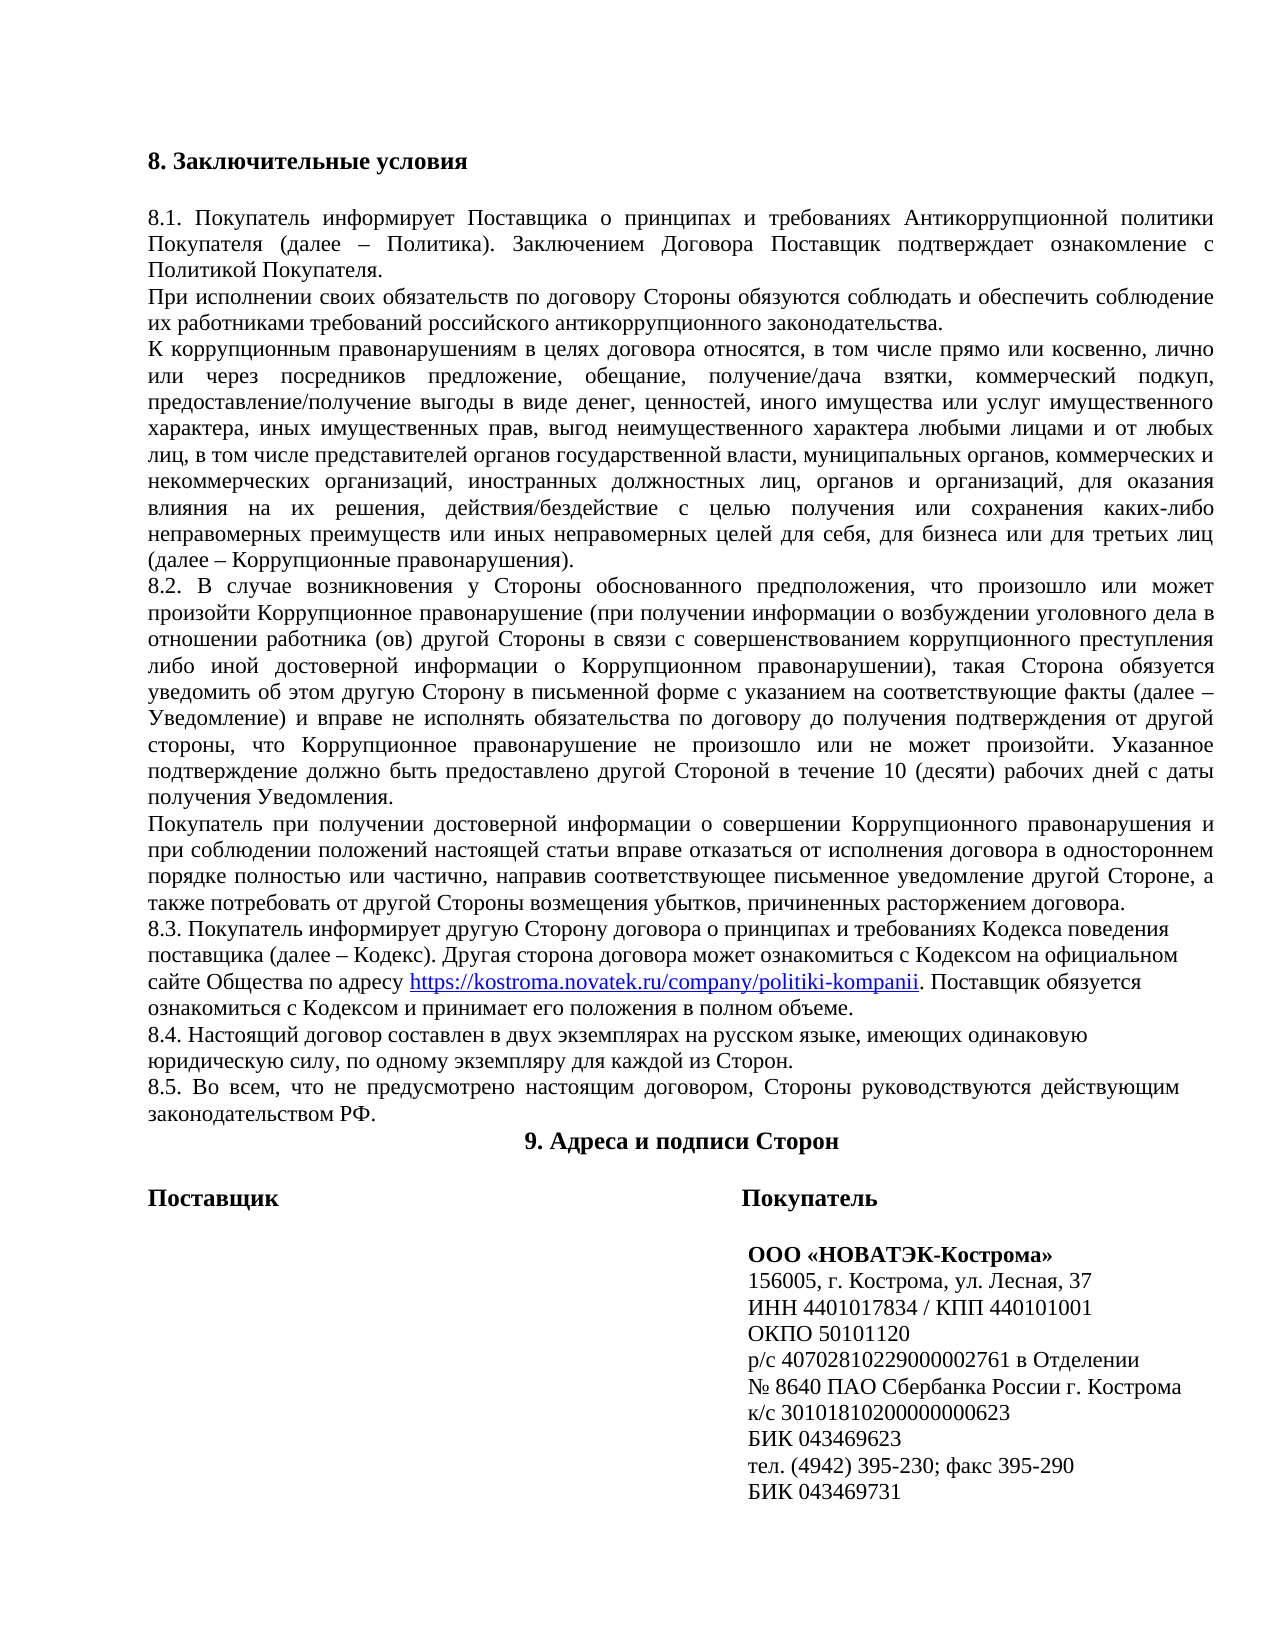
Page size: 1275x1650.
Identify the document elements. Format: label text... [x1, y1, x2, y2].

text БИК 043469731 [673, 1478, 1216, 1504]
text Поставщик Покупатель [148, 1183, 1216, 1212]
text ИНН 4401017834 / КПП 440101001 [148, 1294, 1216, 1320]
text К коррупционным правонарушениям в целях договора относятся, в том числе прямо или косвенно, лично или через посредников предложение, обещание, получение/дача взятки, коммерческий подкуп, предоставление/получение выгоды в виде денег, ценностей, иного имущества или услуг имущественного характера, иных имущественных прав, выгод неимущественного характера любыми лицами и от любых лиц, в том числе представителей органов государственной власти, муниципальных органов, коммерческих и некоммерческих организаций, иностранных должностных лиц, органов и организаций, для оказания влияния на их решения, действия/бездействие с целью получения или сохранения каких-либо неправомерных преимуществ или иных неправомерных целей для себя, для бизнеса или для третьих лиц (далее – Коррупционные правонарушения). [148, 335, 1216, 573]
text 8. Заключительные условия [148, 146, 1216, 175]
text тел. (4942) 395-230; факс 395-290 [148, 1452, 1216, 1478]
text 8.2. В случае возникновения у Стороны обоснованного предположения, что произошло или может произойти Коррупционное правонарушение (при получении информации о возбуждении уголовного дела в отношении работника (ов) другой Стороны в связи с совершенствованием коррупционного преступления либо иной достоверной информации о Коррупционном правонарушении), такая Сторона обязуется уведомить об этом другую Сторону в письменной форме с указанием на соответствующие факты (далее – Уведомление) и вправе не исполнять обязательства по договору до получения подтверждения от другой стороны, что Коррупционное правонарушение не произошло или не может произойти. Указанное подтверждение должно быть предоставлено другой Стороной в течение 10 (десяти) рабочих дней с даты получения Уведомления. [148, 573, 1216, 810]
text р/с 40702810229000002761 в Отделении [148, 1346, 1216, 1373]
text 8.3. Покупатель информирует другую Сторону договора о принципах и требованиях Кодекса поведения поставщика (далее – Кодекс). Другая сторона договора может ознакомиться с Кодексом на официальном сайте Общества по адресу https://kostroma.novatek.ru/company/politiki-kompanii. Поставщик обязуется ознакомиться с Кодексом и принимает его положения в полном объеме. [148, 915, 1216, 1021]
text 8.5. Во всем, что не предусмотрено настоящим договором, Стороны руководствуются действующим законодательством РФ. [148, 1073, 1181, 1126]
text При исполнении своих обязательств по договору Стороны обязуются соблюдать и обеспечить соблюдение их работниками требований российского антикоррупционного законодательства. [148, 283, 1216, 335]
text № 8640 ПАО Сбербанка России г. Кострома [223, 1373, 1216, 1399]
list 8.4. Настоящий договор составлен в двух экземплярах на русском языке, имеющих одинаковую юридическую силу, по одному экземпляру для каждой из Сторон. [148, 1021, 1216, 1073]
text 156005, г. Кострома, ул. Лесная, 37 [148, 1267, 1216, 1294]
text 8.1. Покупатель информирует Поставщика о принципах и требованиях Антикоррупционной политики Покупателя (далее – Политика). Заключением Договора Поставщик подтверждает ознакомление с Политикой Покупателя. [148, 204, 1216, 283]
text к/с 30101810200000000623 [148, 1399, 1216, 1426]
text Покупатель при получении достоверной информации о совершении Коррупционного правонарушения и при соблюдении положений настоящей статьи вправе отказаться от исполнения договора в одностороннем порядке полностью или частично, направив соответствующее письменное уведомление другой Стороне, а также потребовать от другой Стороны возмещения убытков, причиненных расторжением договора. [148, 810, 1216, 915]
text ОКПО 50101120 [148, 1320, 1216, 1346]
text ООО «НОВАТЭК-Кострома» [148, 1241, 1216, 1267]
text 9. Адреса и подписи Сторон [148, 1126, 1216, 1155]
text БИК 043469623 [448, 1426, 1216, 1452]
